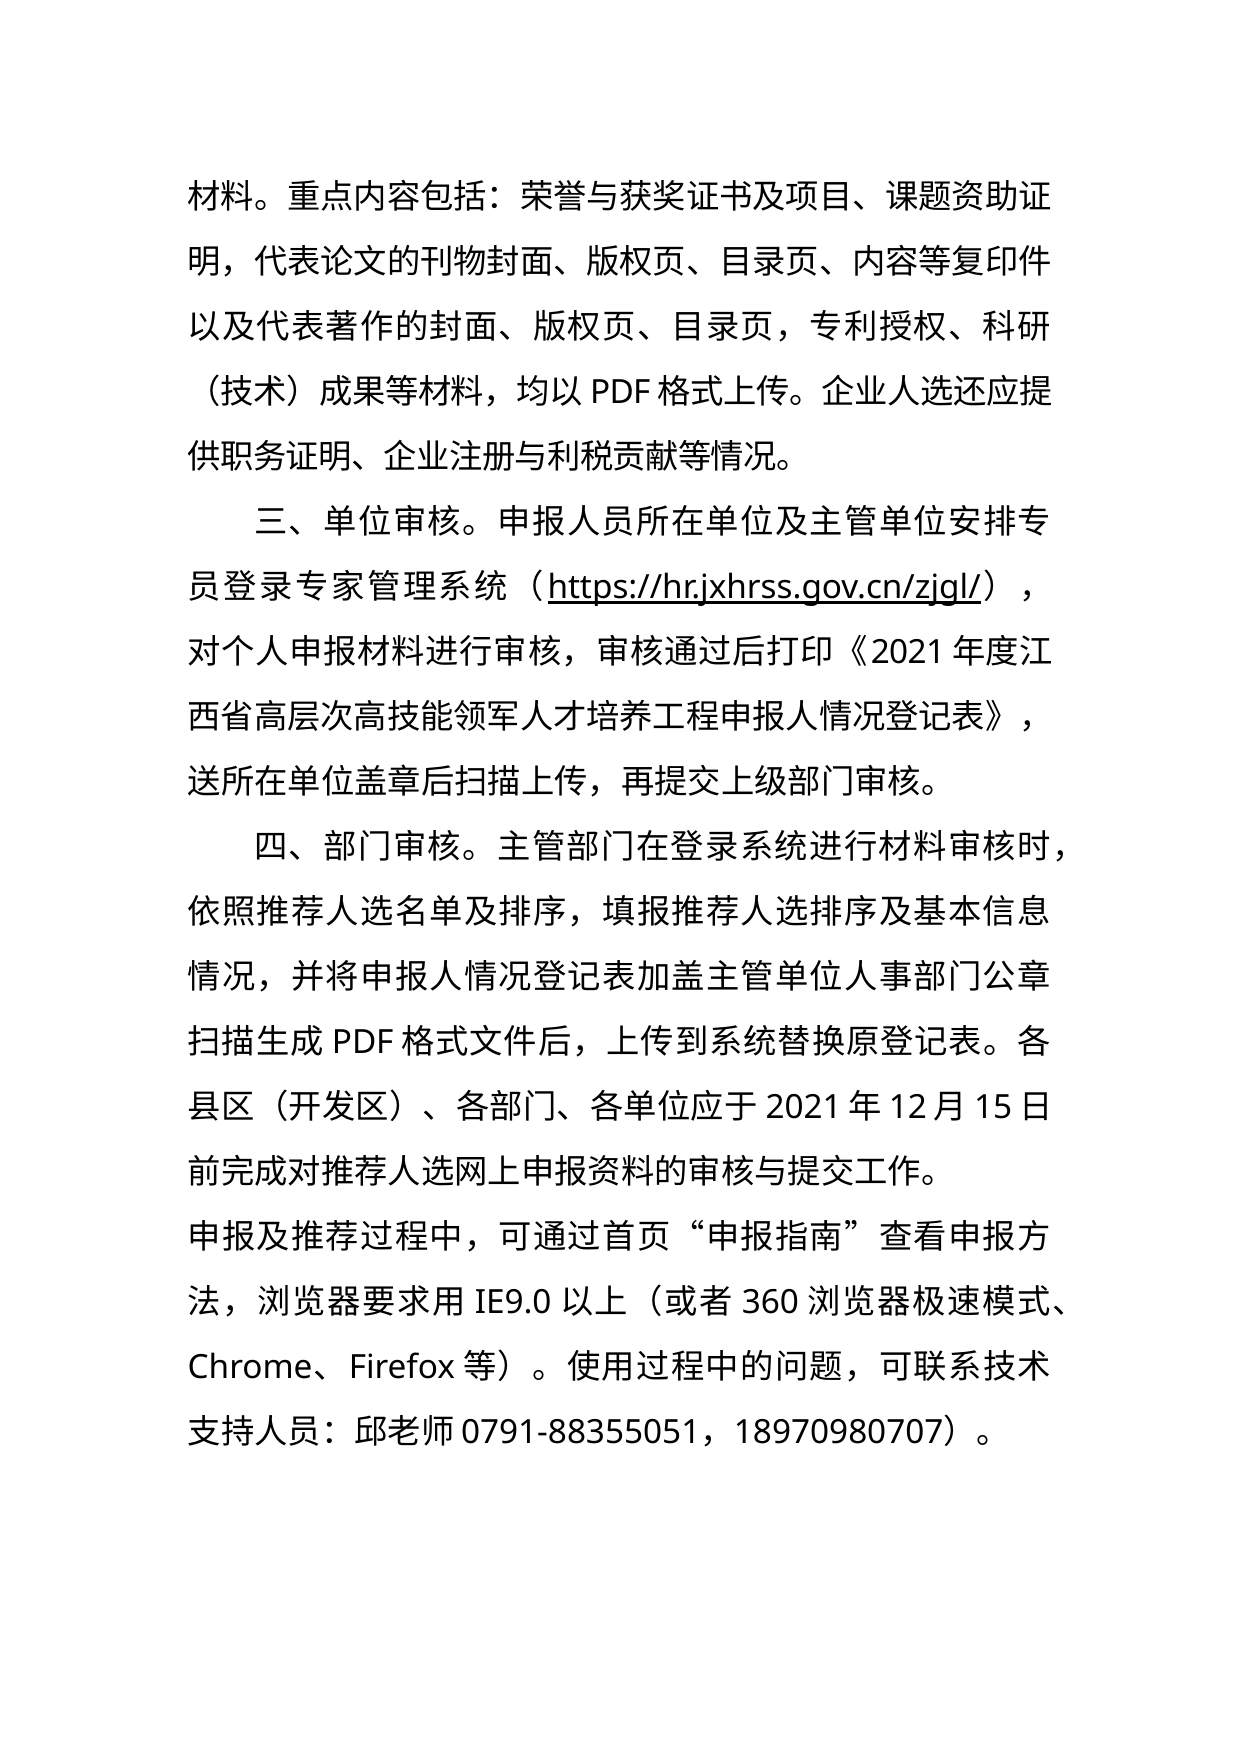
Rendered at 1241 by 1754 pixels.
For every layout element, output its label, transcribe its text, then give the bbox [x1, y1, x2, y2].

text 三、单位审核。申报人员所在单位及主管单位安排专员登录专家管理系统（https://hr.jxhrss.gov.cn/zjgl/），对个人申报材料进行审核，审核通过后打印《2021年度江西省高层次高技能领军人才培养工程申报人情况登记表》，送所在单位盖章后扫描上传，再提交上级部门审核。 [187, 487, 1053, 812]
text 四、部门审核。主管部门在登录系统进行材料审核时，依照推荐人选名单及排序，填报推荐人选排序及基本信息情况，并将申报人情况登记表加盖主管单位人事部门公章，扫描生成PDF格式文件后，上传到系统替换原登记表。各县区（开发区）、各部门、各单位应于2021年12月15日前完成对推荐人选网上申报资料的审核与提交工作。 [187, 812, 1053, 1202]
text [187, 162, 1053, 487]
text 申报及推荐过程中，可通过首页“申报指南”查看申报方法，浏览器要求用IE9.0以上（或者360浏览器极速模式、Chrome、Firefox等）。使用过程中的问题，可联系技术支持人员：邱老师0791-88355051，18970980707）。 [187, 1202, 1053, 1462]
